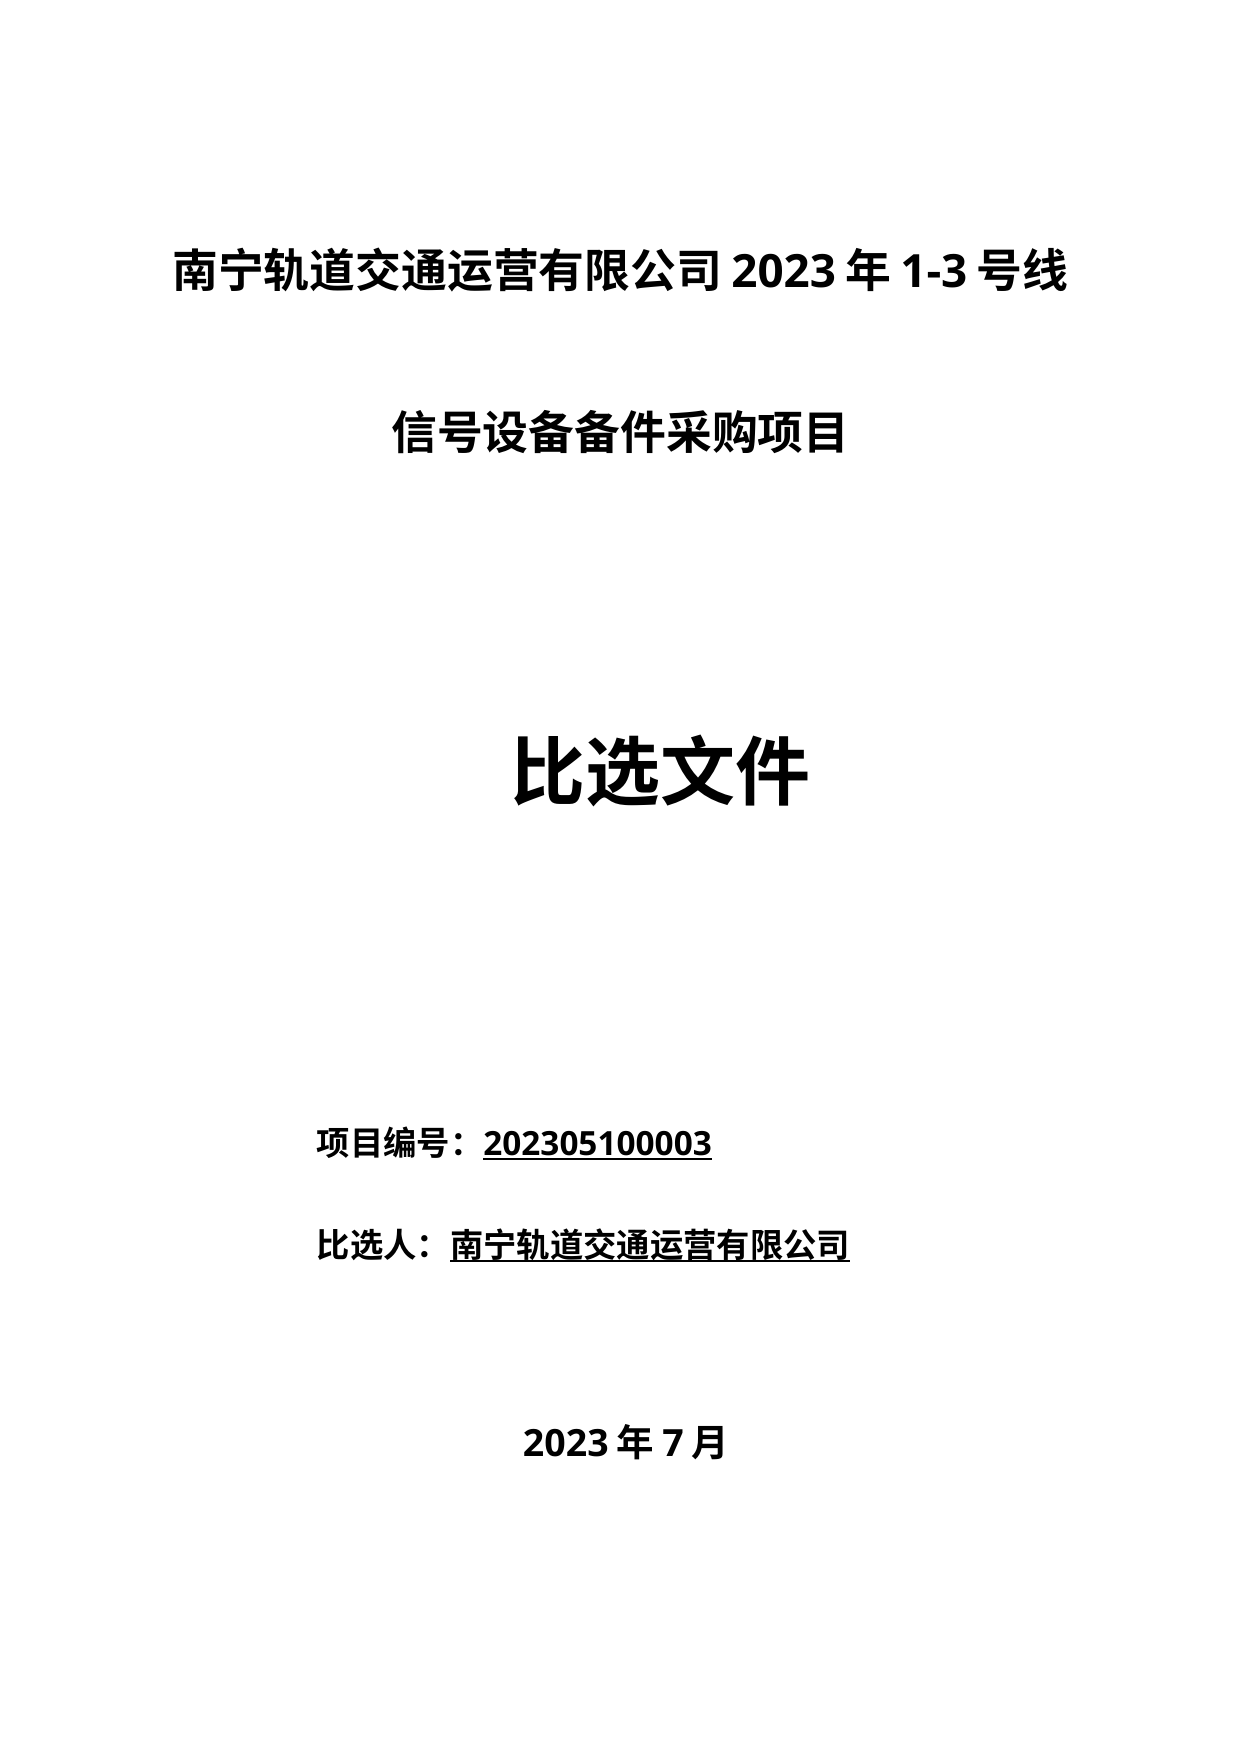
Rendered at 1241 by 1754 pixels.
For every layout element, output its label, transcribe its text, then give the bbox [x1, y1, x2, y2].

text 比选文件 [221, 712, 1098, 821]
text 信号设备备件采购项目 [148, 396, 1093, 463]
text 比选人：南宁轨道交通运营有限公司 [316, 1218, 1098, 1267]
text 2023年 7月 [221, 1413, 1098, 1467]
text 南宁轨道交通运营有限公司2023年1-3号线 [148, 234, 1093, 301]
text 项目编号：202305100003 [316, 1117, 1098, 1165]
